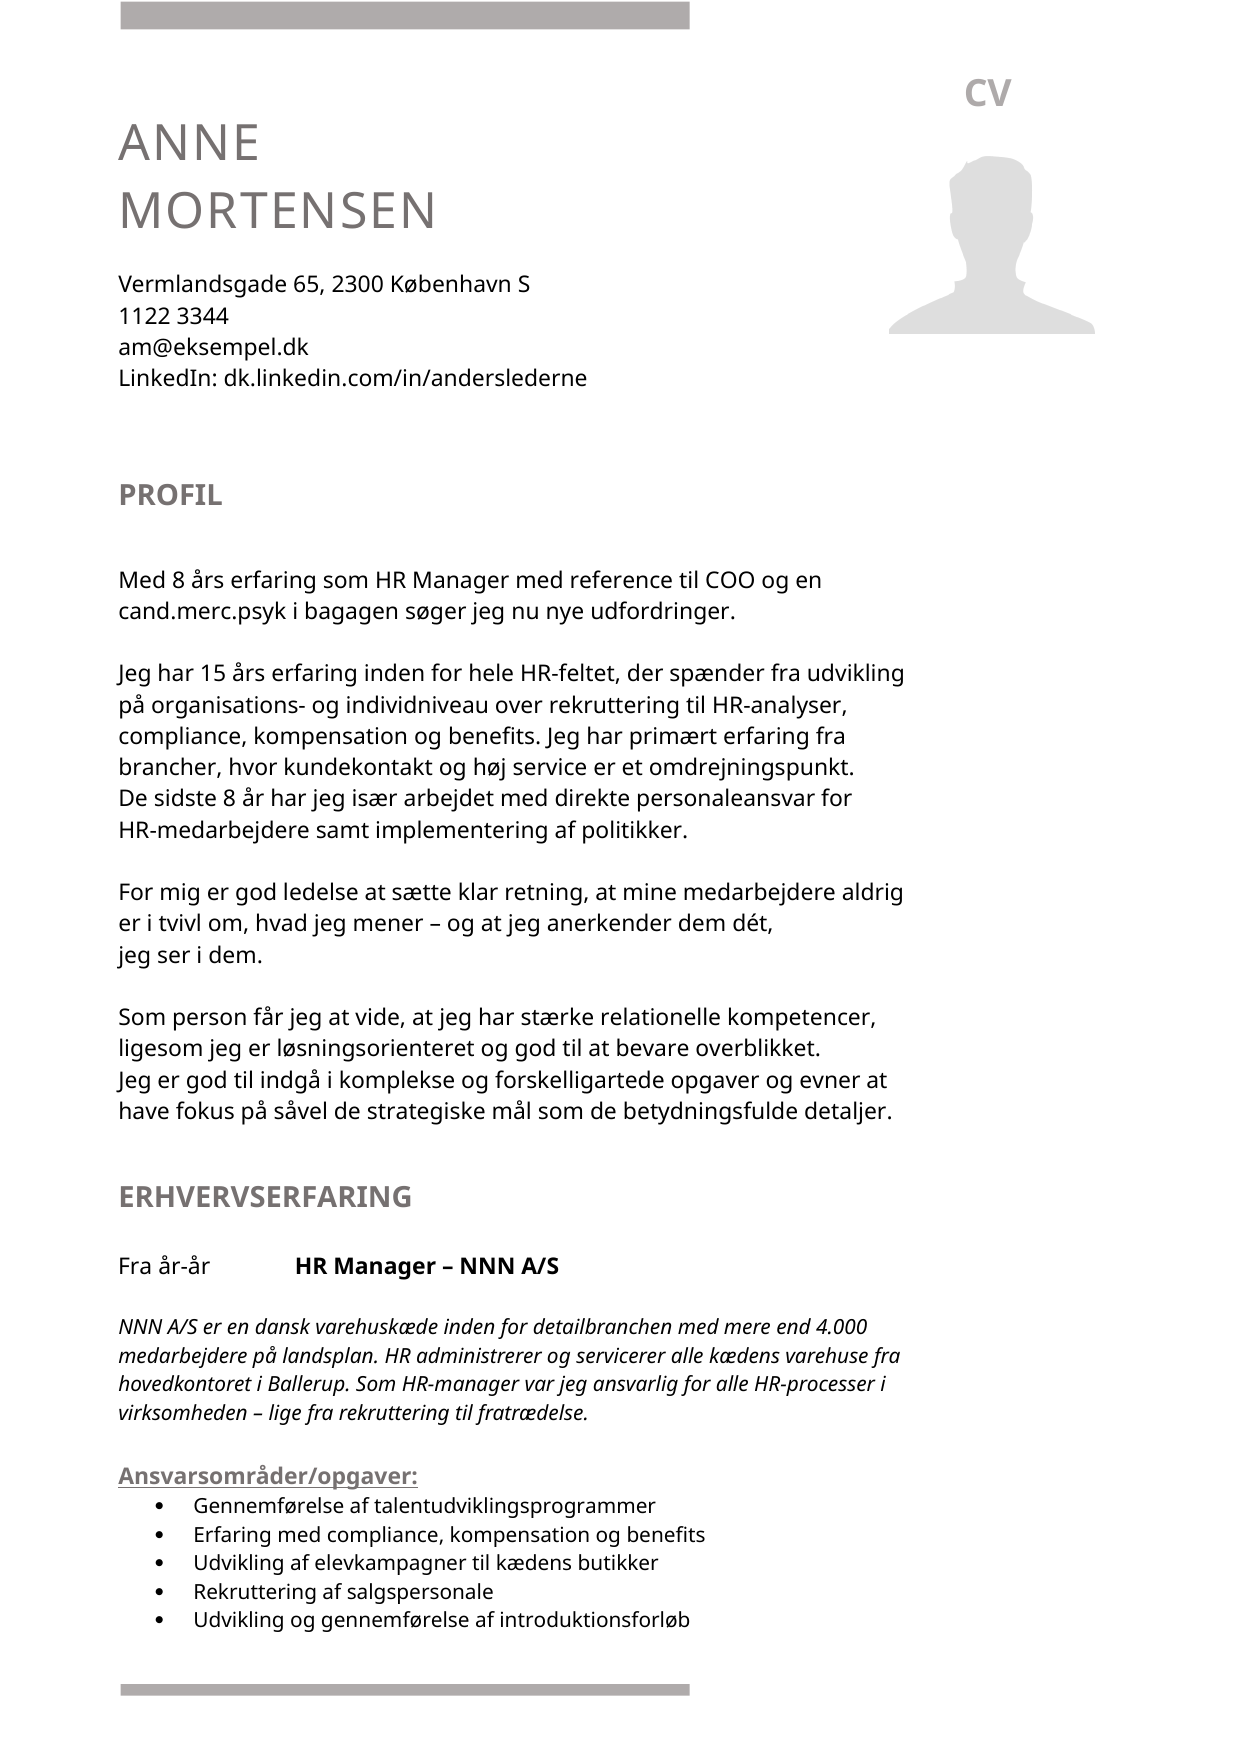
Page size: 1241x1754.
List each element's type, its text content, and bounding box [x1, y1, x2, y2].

text LinkedIn: dk.linkedin.com/in/anderslederne [118, 362, 916, 393]
subtitle ERHVERVSERFARING [118, 1176, 916, 1216]
text For mig er god ledelse at sætte klar retning, at mine medarbejdere aldrig er i tvivl om, hvad jeg mener – og at jeg anerkender dem dét, [118, 876, 916, 939]
text HR-medarbejdere samt implementering af politikker. [118, 814, 930, 845]
text Vermlandsgade 65, 2300 København S [118, 268, 889, 300]
text NNN A/S er en dansk varehuskæde inden for detailbranchen med mere end 4.000 medarbejdere på landsplan. HR administrerer og servicerer alle kædens varehuse fra hovedkontoret i Ballerup. Som HR-manager var jeg ansvarlig for alle HR-processer i virksomheden – lige fra rekruttering til fratrædelse. [118, 1312, 916, 1426]
text Jeg er god til indgå i komplekse og forskelligartede opgaver og evner at have fokus på såvel de strategiske mål som de betydningsfulde detaljer. [118, 1064, 916, 1126]
text am@eksempel.dk [118, 331, 916, 362]
text Jeg har 15 års erfaring inden for hele HR-feltet, der spænder fra udvikling på organisations- og individniveau over rekruttering til HR-analyser, compliance, kompensation og benefits. Jeg har primært erfaring fra brancher, hvor kundekontakt og høj service er et omdrejningspunkt. [118, 657, 930, 782]
text Ansvarsområder/opgaver: [118, 1460, 916, 1491]
subtitle Med 8 års erfaring som HR Manager med reference til COO og en cand.merc.psyk i bagagen søger jeg nu nye udfordringer. [118, 564, 916, 626]
text Som person får jeg at vide, at jeg har stærke relationelle kompetencer, ligesom jeg er løsningsorienteret og god til at bevare overblikket. [118, 1001, 916, 1064]
text jeg ser i dem. [118, 939, 916, 970]
table_header HR Manager – NNN A/S [283, 1250, 1142, 1312]
table_header Fra år-år [118, 1250, 283, 1312]
text Mortensen [118, 175, 889, 243]
list Udvikling og gennemførelse af introduktionsforløb [156, 1605, 916, 1634]
text De sidste 8 år har jeg især arbejdet med direkte personaleansvar for [118, 782, 930, 814]
list Gennemførelse af talentudviklingsprogrammer [156, 1491, 916, 1520]
subtitle PROFIL [118, 474, 916, 514]
text anne [118, 107, 679, 175]
list Rekruttering af salgspersonale [156, 1577, 916, 1605]
text 1122 3344 [118, 300, 889, 331]
list Erfaring med compliance, kompensation og benefits [156, 1520, 916, 1548]
list Udvikling af elevkampagner til kædens butikker [156, 1548, 916, 1577]
